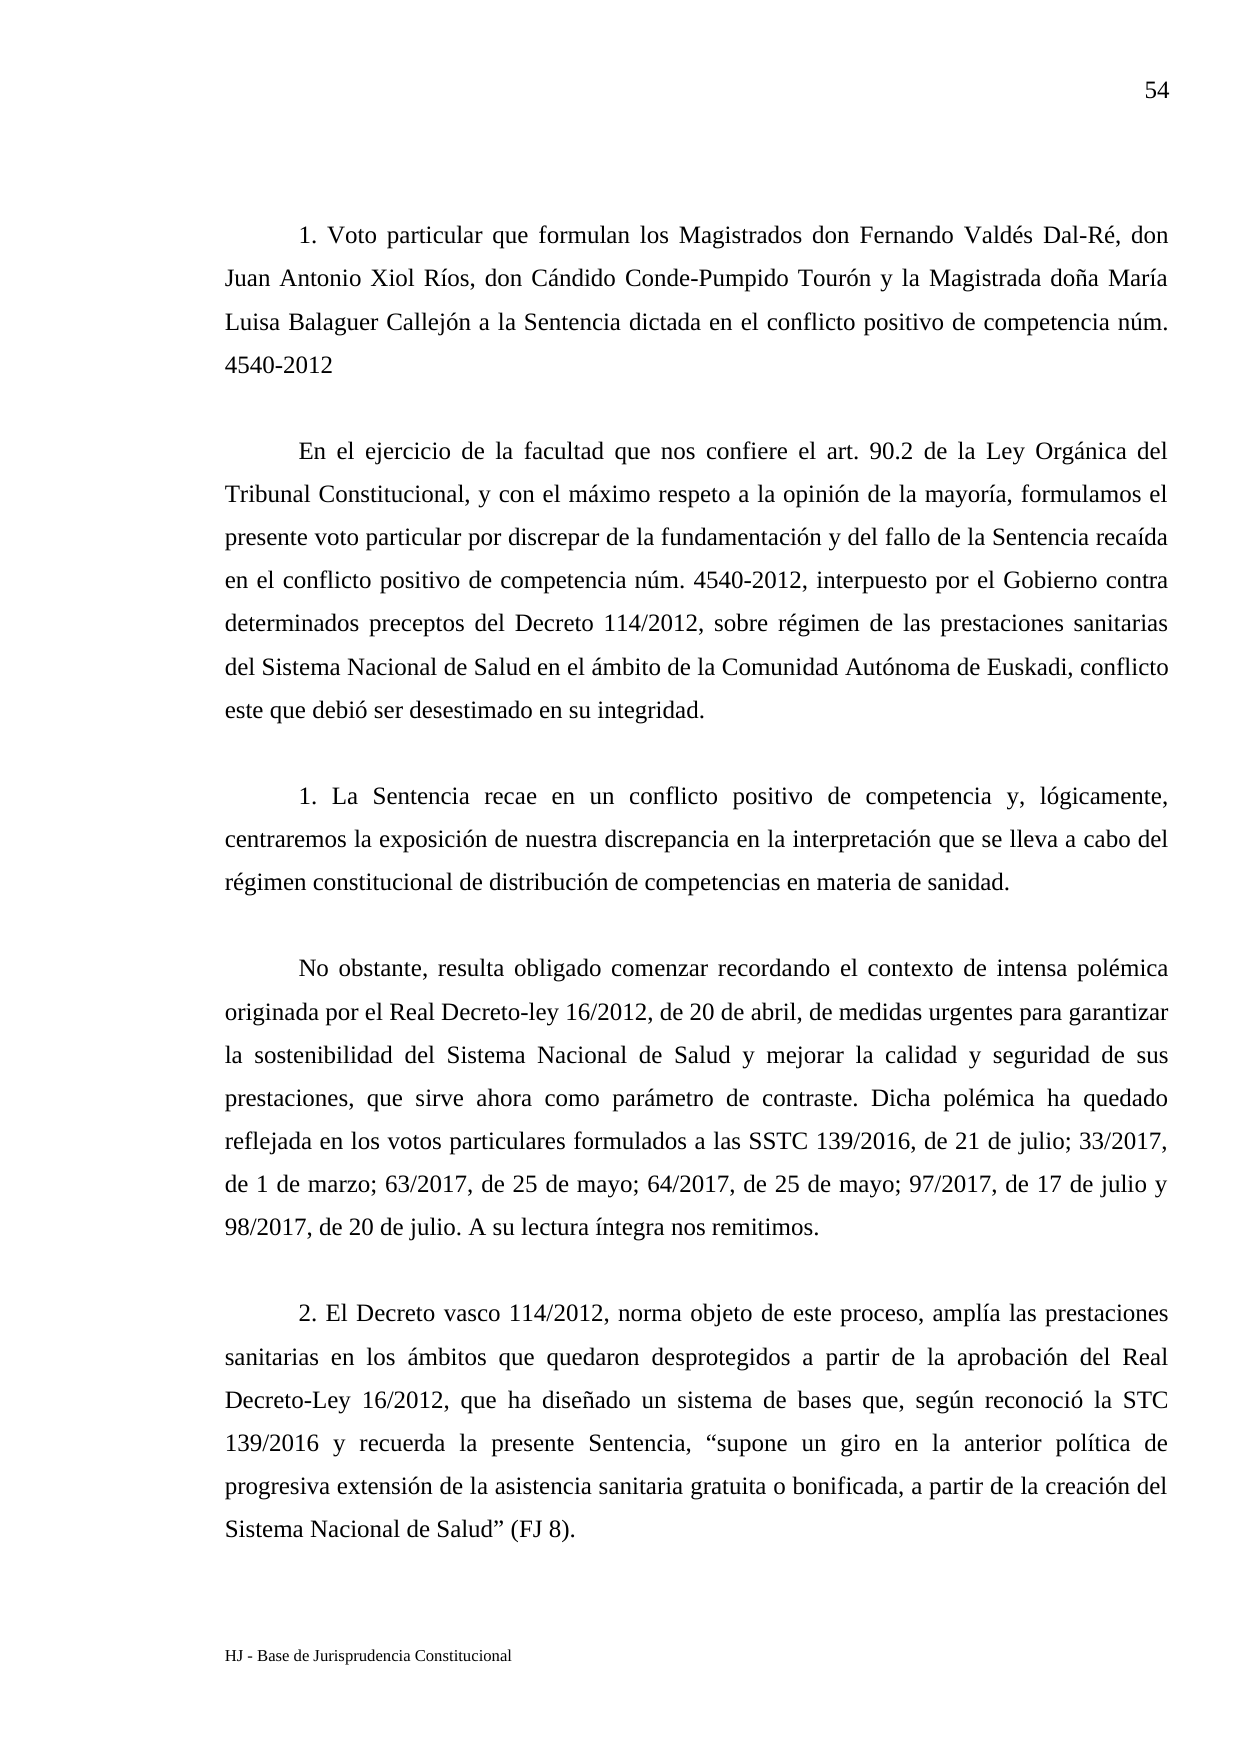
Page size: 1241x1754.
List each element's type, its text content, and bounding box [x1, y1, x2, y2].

text En el ejercicio de la facultad que nos confiere el art. 90.2 de la Ley Orgánica del Tribunal Constitucional, y con el máximo respeto a la opinión de la mayoría, formulamos el presente voto particular por discrepar de la fundamentación y del fallo de la Sentencia recaída en el conflicto positivo de competencia núm. 4540-2012, interpuesto por el Gobierno contra determinados preceptos del Decreto 114/2012, sobre régimen de las prestaciones sanitarias del Sistema Nacional de Salud en el ámbito de la Comunidad Autónoma de Euskadi, conflicto este que debió ser desestimado en su integridad. [224, 436, 1169, 723]
text No obstante, resulta obligado comenzar recordando el contexto de intensa polémica originada por el Real Decreto-ley 16/2012, de 20 de abril, de medidas urgentes para garantizar la sostenibilidad del Sistema Nacional de Salud y mejorar la calidad y seguridad de sus prestaciones, que sirve ahora como parámetro de contraste. Dicha polémica ha quedado reflejada en los votos particulares formulados a las SSTC 139/2016, de 21 de julio; 33/2017, de 1 de marzo; 63/2017, de 25 de mayo; 64/2017, de 25 de mayo; 97/2017, de 17 de julio y 98/2017, de 20 de julio. A su lectura íntegra nos remitimos. [224, 953, 1169, 1241]
text 1. Voto particular que formulan los Magistrados don Fernando Valdés Dal-Ré, don Juan Antonio Xiol Ríos, don Cándido Conde-Pumpido Tourón y la Magistrada doña María Luisa Balaguer Callejón a la Sentencia dictada en el conflicto positivo de competencia núm. 4540-2012 [224, 220, 1169, 378]
text 1. La Sentencia recae en un conflicto positivo de competencia y, lógicamente, centraremos la exposición de nuestra discrepancia en la interpretación que se lleva a cabo del régimen constitucional de distribución de competencias en materia de sanidad. [224, 781, 1169, 896]
text 2. El Decreto vasco 114/2012, norma objeto de este proceso, amplía las prestaciones sanitarias en los ámbitos que quedaron desprotegidos a partir de la aprobación del Real Decreto-Ley 16/2012, que ha diseñado un sistema de bases que, según reconoció la STC 139/2016 y recuerda la presente Sentencia, “supone un giro en la anterior política de progresiva extensión de la asistencia sanitaria gratuita o bonificada, a partir de la creación del Sistema Nacional de Salud” (FJ 8). [224, 1298, 1169, 1543]
